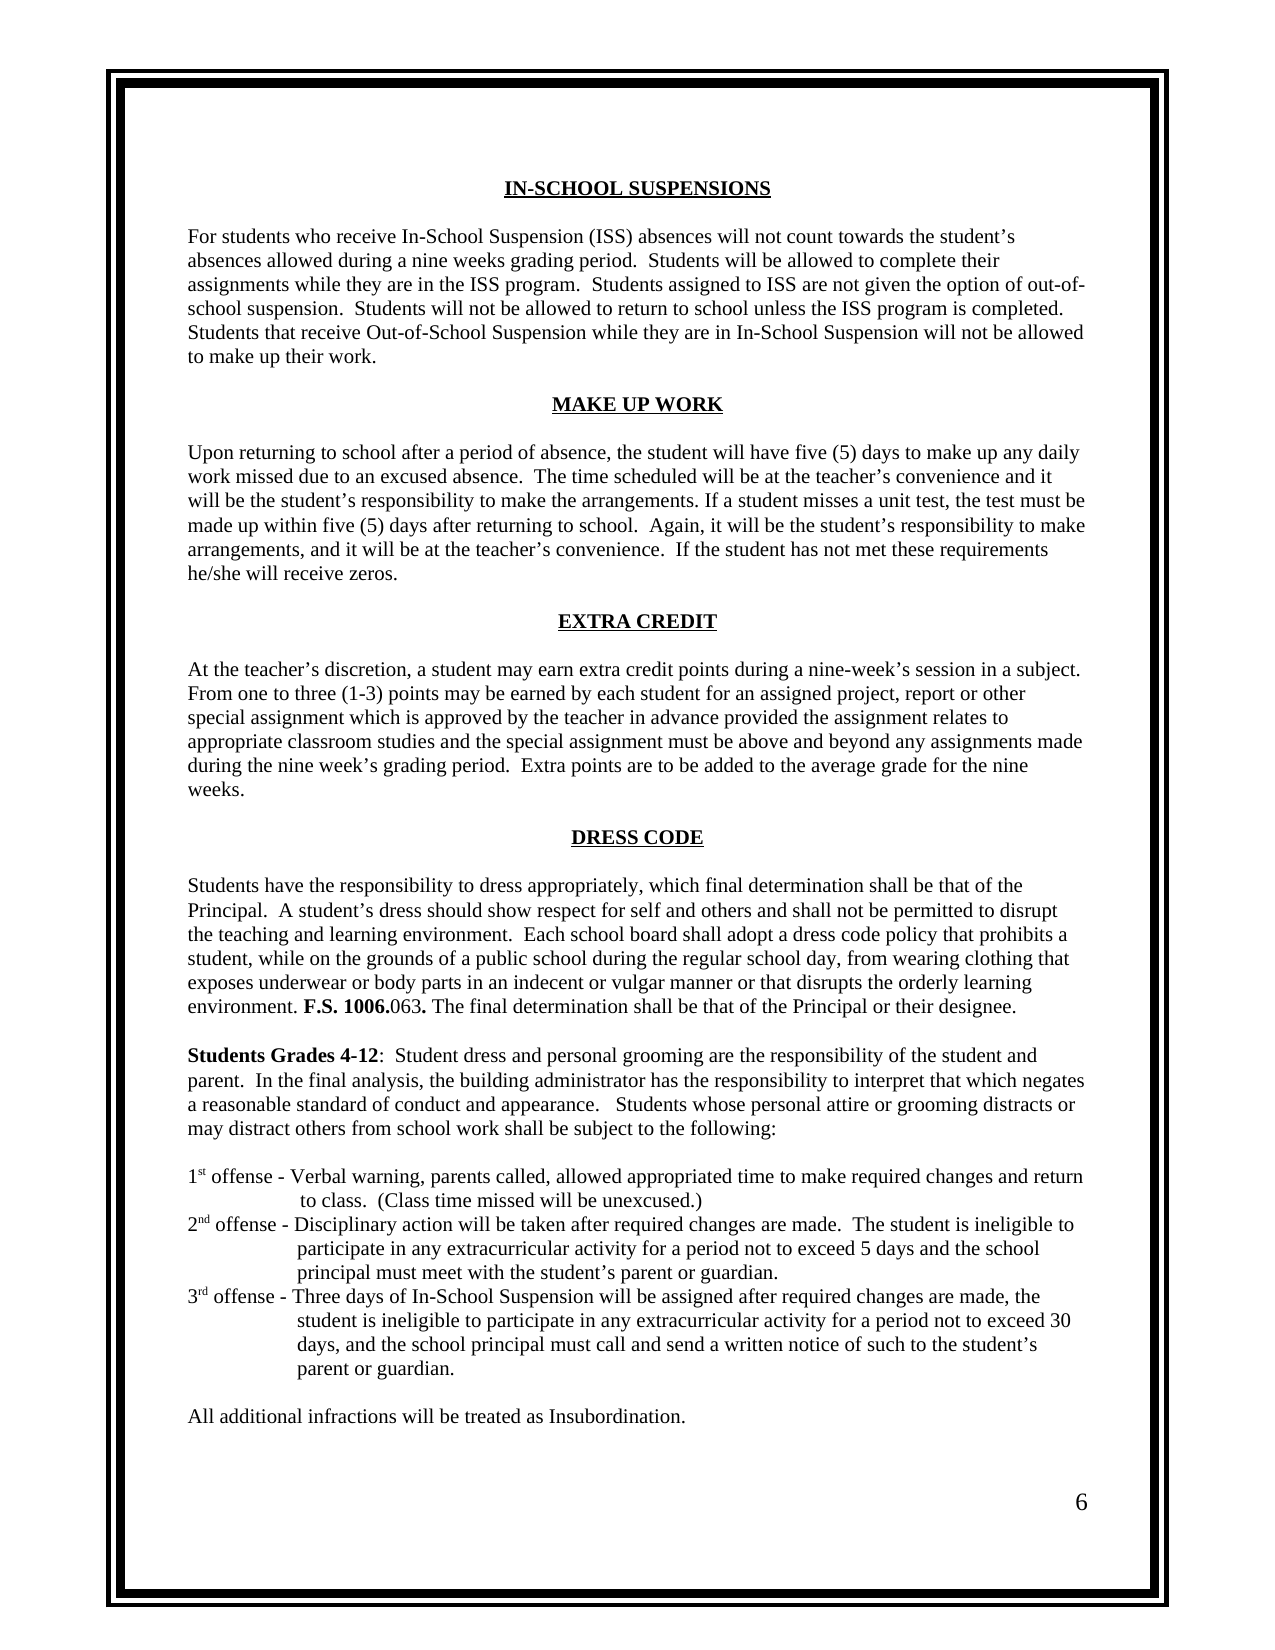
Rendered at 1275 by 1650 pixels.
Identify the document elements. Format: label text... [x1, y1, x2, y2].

text participate in any extracurricular activity for a period not to exceed 5 days and the school [187, 1236, 1087, 1260]
text Students have the responsibility to dress appropriately, which final determination shall be that of the Principal. A student’s dress should show respect for self and others and shall not be permitted to disrupt the teaching and learning environment. Each school board shall adopt a dress code policy that prohibits a student, while on the grounds of a public school during the regular school day, from wearing clothing that exposes underwear or body parts in an indecent or vulgar manner or that disrupts the orderly learning environment. F.S. 1006.063. The final determination shall be that of the Principal or their designee. [188, 872, 1088, 1018]
subtitle MAKE UP WORK [188, 392, 1087, 416]
text days, and the school principal must call and send a written notice of such to the student’s [187, 1332, 1087, 1356]
text Upon returning to school after a period of absence, the student will have five (5) days to make up any daily work missed due to an excused absence. The time scheduled will be at the teacher’s convenience and it will be the student’s responsibility to make the arrangements. If a student misses a unit test, the test must be made up within five (5) days after returning to school. Again, it will be the student’s responsibility to make arrangements, and it will be at the teacher’s convenience. If the student has not met these requirements he/she will receive zeros. [188, 440, 1087, 585]
text principal must meet with the student’s parent or guardian. [187, 1260, 1087, 1284]
subtitle IN-SCHOOL SUSPENSIONS [188, 176, 1087, 200]
text All additional infractions will be treated as Insubordination. [187, 1404, 1087, 1428]
text For students who receive In-School Suspension (ISS) absences will not count towards the student’s absences allowed during a nine weeks grading period. Students will be allowed to complete their assignments while they are in the ISS program. Students assigned to ISS are not given the option of out-of-school suspension. Students will not be allowed to return to school unless the ISS program is completed. Students that receive Out-of-School Suspension while they are in In-School Suspension will not be allowed to make up their work. [188, 224, 1087, 368]
text 2nd offense - Disciplinary action will be taken after required changes are made. The student is ineligible to [187, 1212, 1087, 1236]
text student is ineligible to participate in any extracurricular activity for a period not to exceed 30 [187, 1308, 1087, 1332]
text DRESS CODE [188, 825, 1087, 849]
text 1st offense - Verbal warning, parents called, allowed appropriated time to make required changes and return to class. (Class time missed will be unexcused.) [187, 1164, 1087, 1212]
text Students Grades 4-12: Student dress and personal grooming are the responsibility of the student and parent. In the final analysis, the building administrator has the responsibility to interpret that which negates a reasonable standard of conduct and appearance. Students whose personal attire or grooming distracts or may distract others from school work shall be subject to the following: [187, 1043, 1087, 1140]
text parent or guardian. [187, 1356, 1087, 1380]
text 3rd offense - Three days of In-School Suspension will be assigned after required changes are made, the [187, 1284, 1087, 1308]
text EXTRA CREDIT [188, 609, 1087, 633]
text At the teacher’s discretion, a student may earn extra credit points during a nine-week’s session in a subject. From one to three (1-3) points may be earned by each student for an assigned project, report or other special assignment which is approved by the teacher in advance provided the assignment relates to appropriate classroom studies and the special assignment must be above and beyond any assignments made during the nine week’s grading period. Extra points are to be added to the average grade for the nine weeks. [188, 657, 1087, 801]
